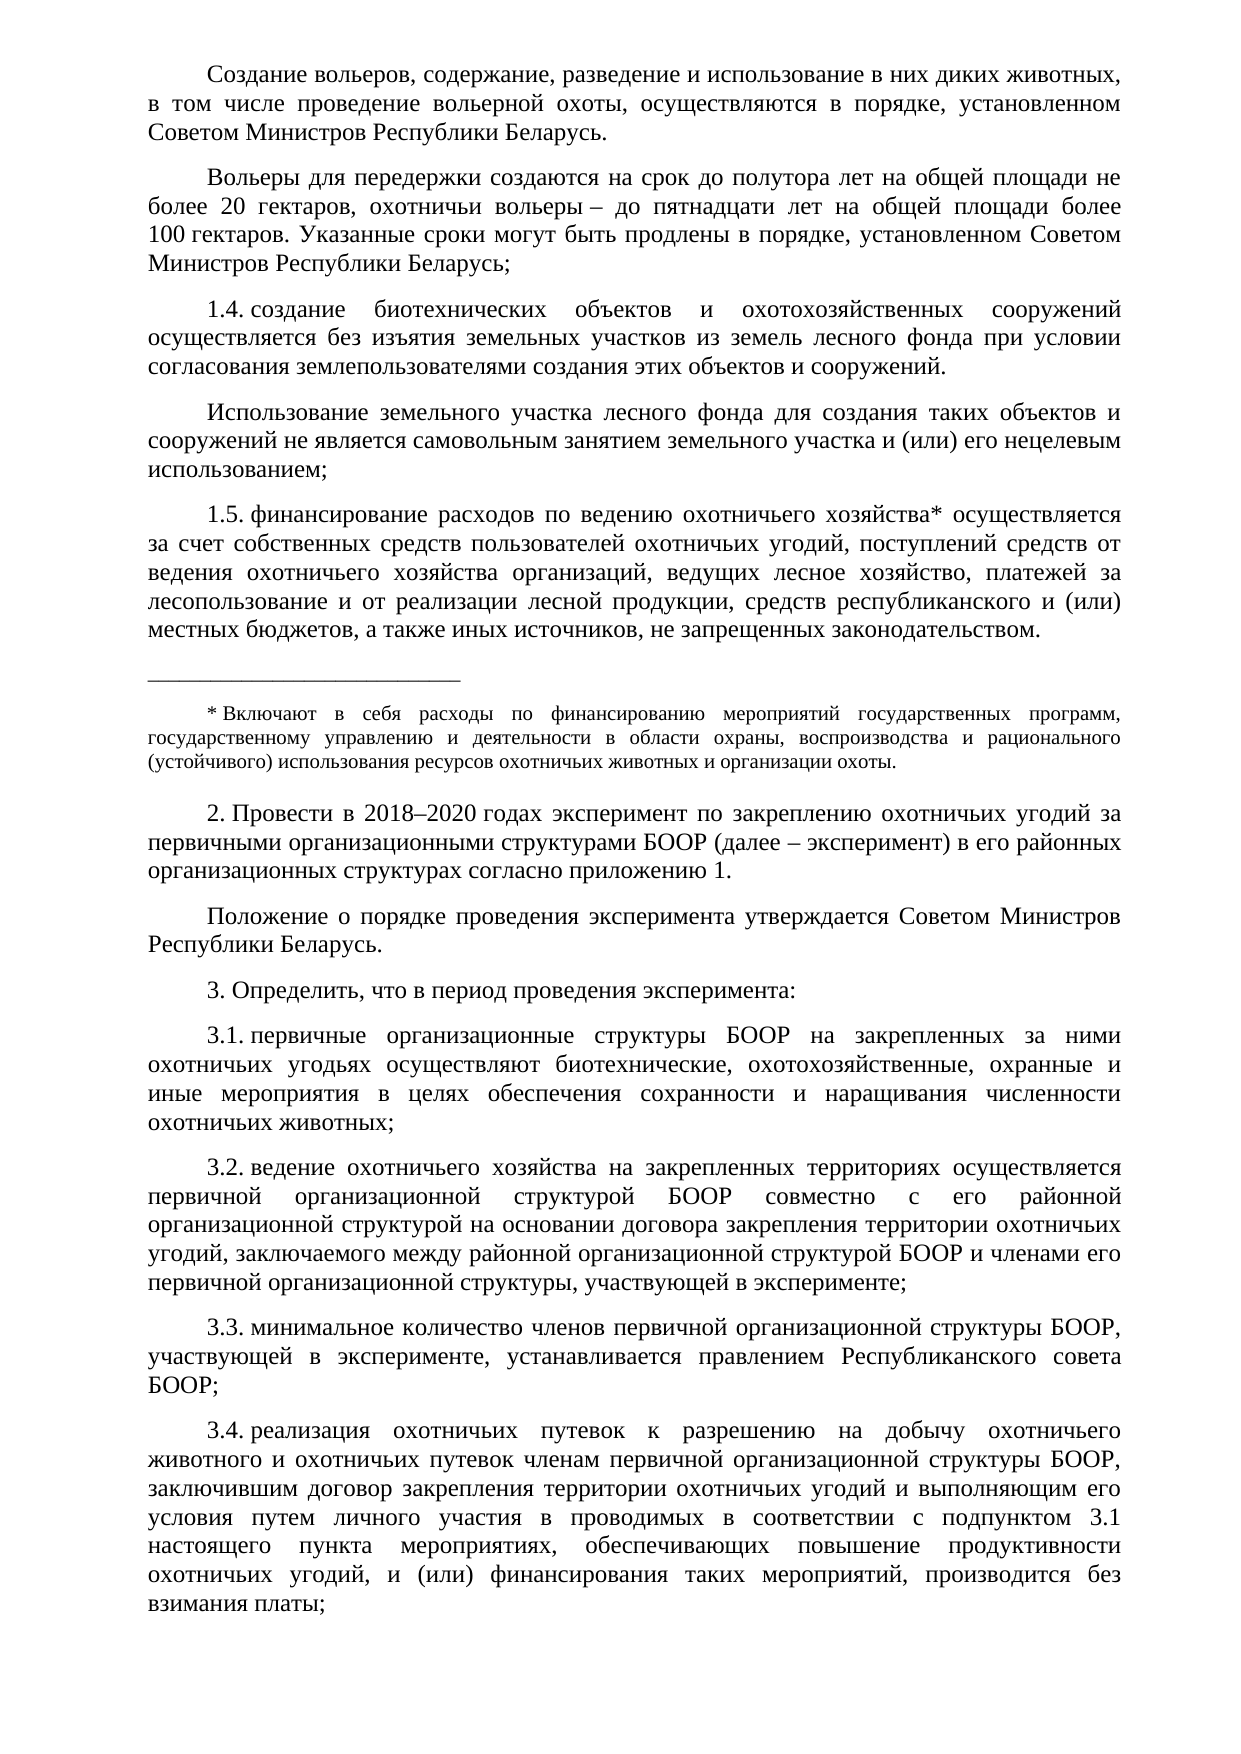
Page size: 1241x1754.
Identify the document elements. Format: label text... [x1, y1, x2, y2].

text 3. Определить, что в период проведения эксперимента: [148, 975, 1122, 1004]
text Создание вольеров, содержание, разведение и использование в них диких животных, в том числе проведение вольерной охоты, осуществляются в порядке, установленном Советом Министров Республики Беларусь. [148, 59, 1122, 145]
text 3.1. первичные организационные структуры БООР на закрепленных за ними охотничьих угодьях осуществляют биотехнические, охотохозяйственные, охранные и иные мероприятия в целях обеспечения сохранности и наращивания численности охотничьих животных; [148, 1020, 1122, 1135]
text Использование земельного участка лесного фонда для создания таких объектов и сооружений не является самовольным занятием земельного участка и (или) его нецелевым использованием; [148, 397, 1122, 483]
text 1.4. создание биотехнических объектов и охотохозяйственных сооружений осуществляется без изъятия земельных участков из земель лесного фонда при условии согласования землепользователями создания этих объектов и сооружений. [148, 294, 1122, 380]
text 2. Провести в 2018–2020 годах эксперимент по закреплению охотничьих угодий за первичными организационными структурами БООР (далее – эксперимент) в его районных организационных структурах согласно приложению 1. [148, 798, 1122, 884]
text 3.3. минимальное количество членов первичной организационной структуры БООР, участвующей в эксперименте, устанавливается правлением Республиканского совета БООР; [148, 1312, 1122, 1399]
text 1.5. финансирование расходов по ведению охотничьего хозяйства* осуществляется за счет собственных средств пользователей охотничьих угодий, поступлений средств от ведения охотничьего хозяйства организаций, ведущих лесное хозяйство, платежей за лесопользование и от реализации лесной продукции, средств республиканского и (или) местных бюджетов, а также иных источников, не запрещенных законодательством. [148, 499, 1122, 643]
text Положение о порядке проведения эксперимента утверждается Советом Министров Республики Беларусь. [148, 901, 1122, 958]
text ______________________________ [148, 660, 1122, 684]
text 3.4. реализация охотничьих путевок к разрешению на добычу охотничьего животного и охотничьих путевок членам первичной организационной структуры БООР, заключившим договор закрепления территории охотничьих угодий и выполняющим его условия путем личного участия в проводимых в соответствии с подпунктом 3.1 настоящего пункта мероприятиях, обеспечивающих повышение продуктивности охотничьих угодий, и (или) финансирования таких мероприятий, производится без взимания платы; [148, 1415, 1122, 1617]
text 3.2. ведение охотничьего хозяйства на закрепленных территориях осуществляется первичной организационной структурой БООР совместно с его районной организационной структурой на основании договора закрепления территории охотничьих угодий, заключаемого между районной организационной структурой БООР и членами его первичной организационной структуры, участвующей в эксперименте; [148, 1152, 1122, 1296]
text Вольеры для передержки создаются на срок до полутора лет на общей площади не более 20 гектаров, охотничьи вольеры – до пятнадцати лет на общей площади более 100 гектаров. Указанные сроки могут быть продлены в порядке, установленном Советом Министров Республики Беларусь; [148, 162, 1122, 277]
text * Включают в себя расходы по финансированию мероприятий государственных программ, государственному управлению и деятельности в области охраны, воспроизводства и рационального (устойчивого) использования ресурсов охотничьих животных и организации охоты. [148, 701, 1122, 773]
